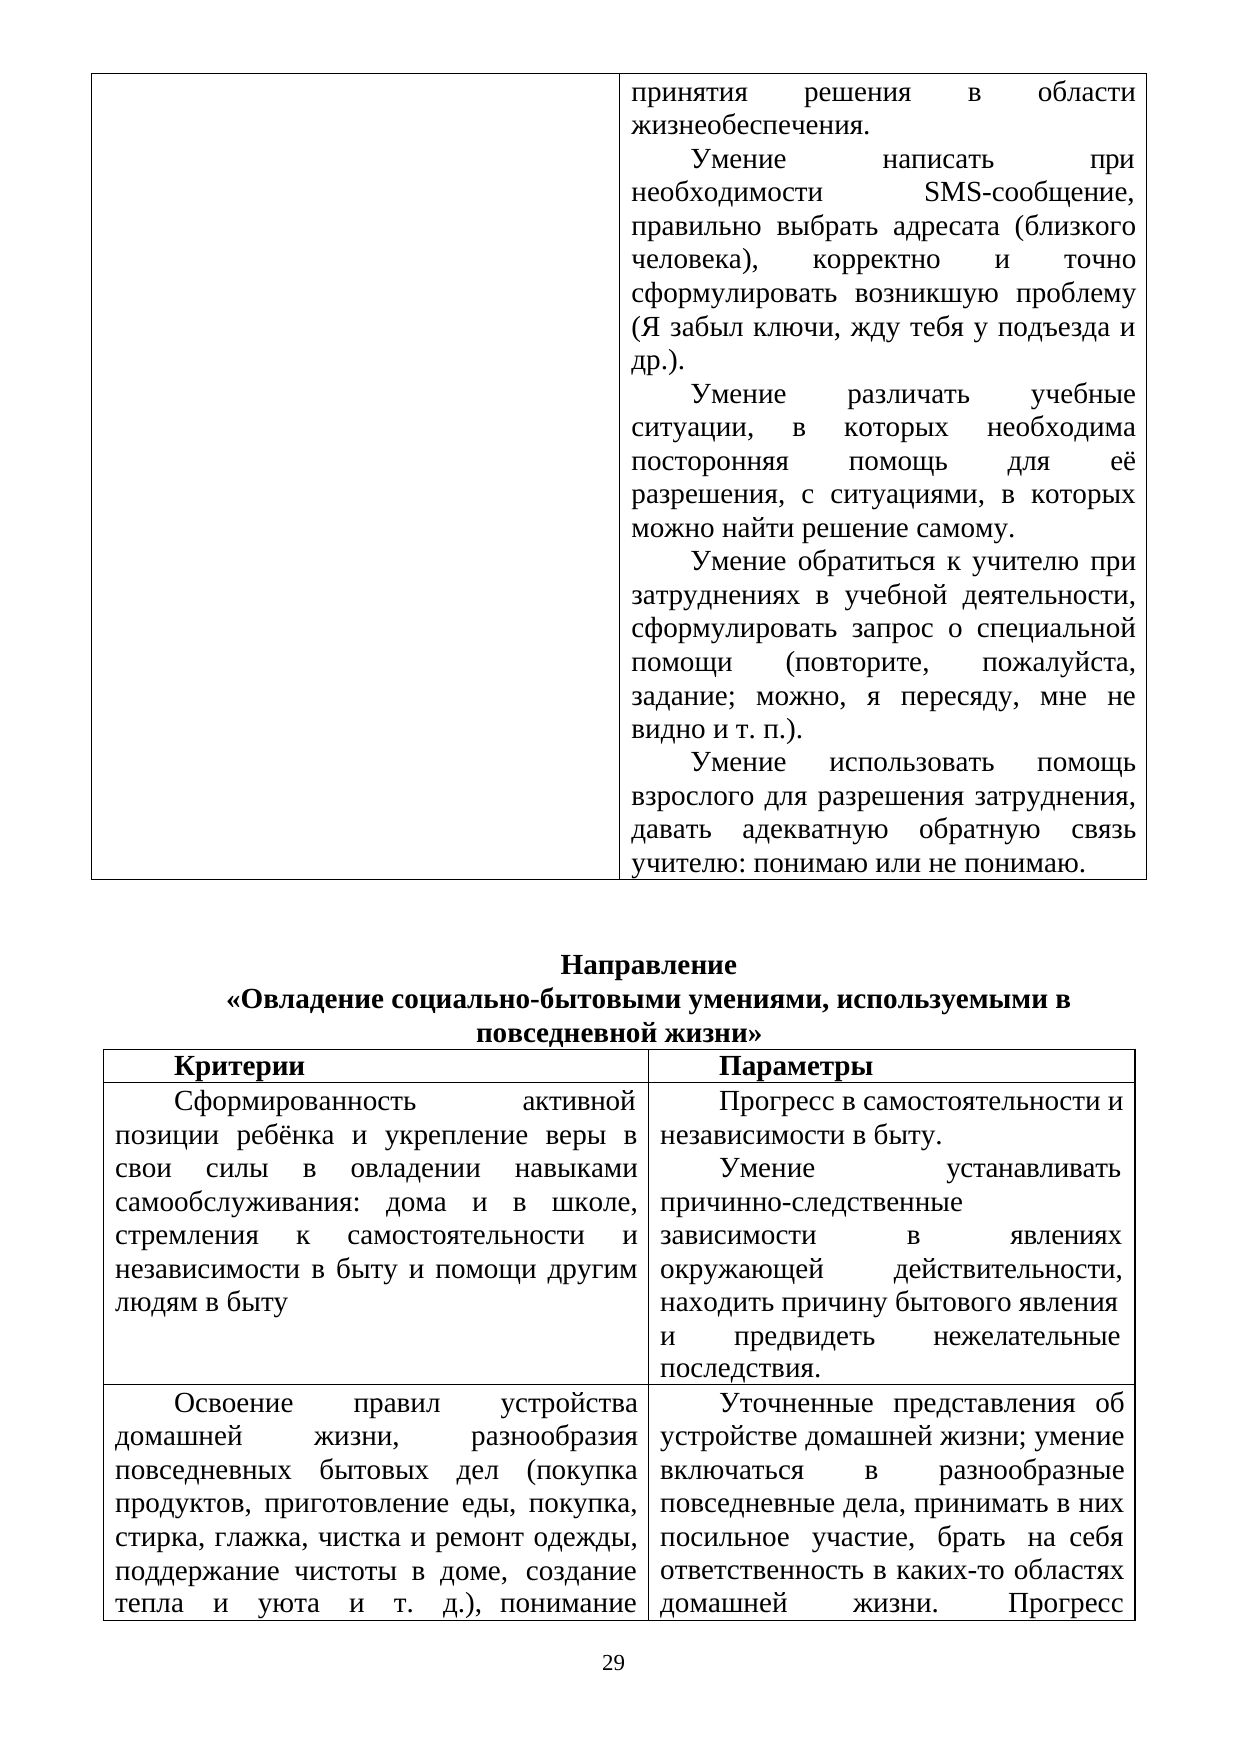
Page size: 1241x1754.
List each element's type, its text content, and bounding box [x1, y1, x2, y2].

text Направление [560, 948, 1240, 981]
table_cell Сформированность активной позиции ребёнка и укрепление веры в свои силы в овладении навыками самообслуживания: дома и в школе, стремления к самостоятельности и независимости в быту и помощи другим людям в быту [104, 1083, 648, 1384]
table_cell Освоение правил устройства домашней жизни, разнообразия повседневных бытовых дел (покупка продуктов, приготовление еды, покупка, стирка, глажка, чистка и ремонт одежды, поддержание чистоты в доме, создание тепла и уюта и т. д.), понимание [104, 1385, 648, 1620]
table_cell Прогресс в самостоятельности и независимости в быту. Умение устанавливать причинно-следственные зависимости в явлениях окружающей действительности, находить причину бытового явления и предвидеть нежелательные последствия. [649, 1083, 1134, 1384]
table_header [92, 74, 619, 879]
subtitle «Овладение социально-бытовыми умениями, используемыми в повседневной жизни» [226, 981, 1074, 1048]
table_cell Уточненные представления об устройстве домашней жизни; умение включаться в разнообразные повседневные дела, принимать в них посильное участие, брать на себя ответственность в каких-то областях домашней жизни. Прогресс [649, 1385, 1134, 1620]
table_header Критерии [104, 1050, 648, 1082]
table_header Параметры [649, 1050, 1134, 1082]
table_header принятия решения в области жизнеобеспечения. Умение написать при необходимости SMS-сообщение, правильно выбрать адресата (близкого человека), корректно и точно сформулировать возникшую проблему (Я забыл ключи, жду тебя у подъезда и др.). Умение различать учебные ситуации, в которых необходима посторонняя помощь для её разрешения, с ситуациями, в которых можно найти решение самому. Умение обратиться к учителю при затруднениях в учебной деятельности, сформулировать запрос о специальной помощи (повторите, пожалуйста, задание; можно, я пересяду, мне не видно и т. п.). Умение использовать помощь взрослого для разрешения затруднения, давать адекватную обратную связь учителю: понимаю или не понимаю. [620, 74, 1146, 879]
